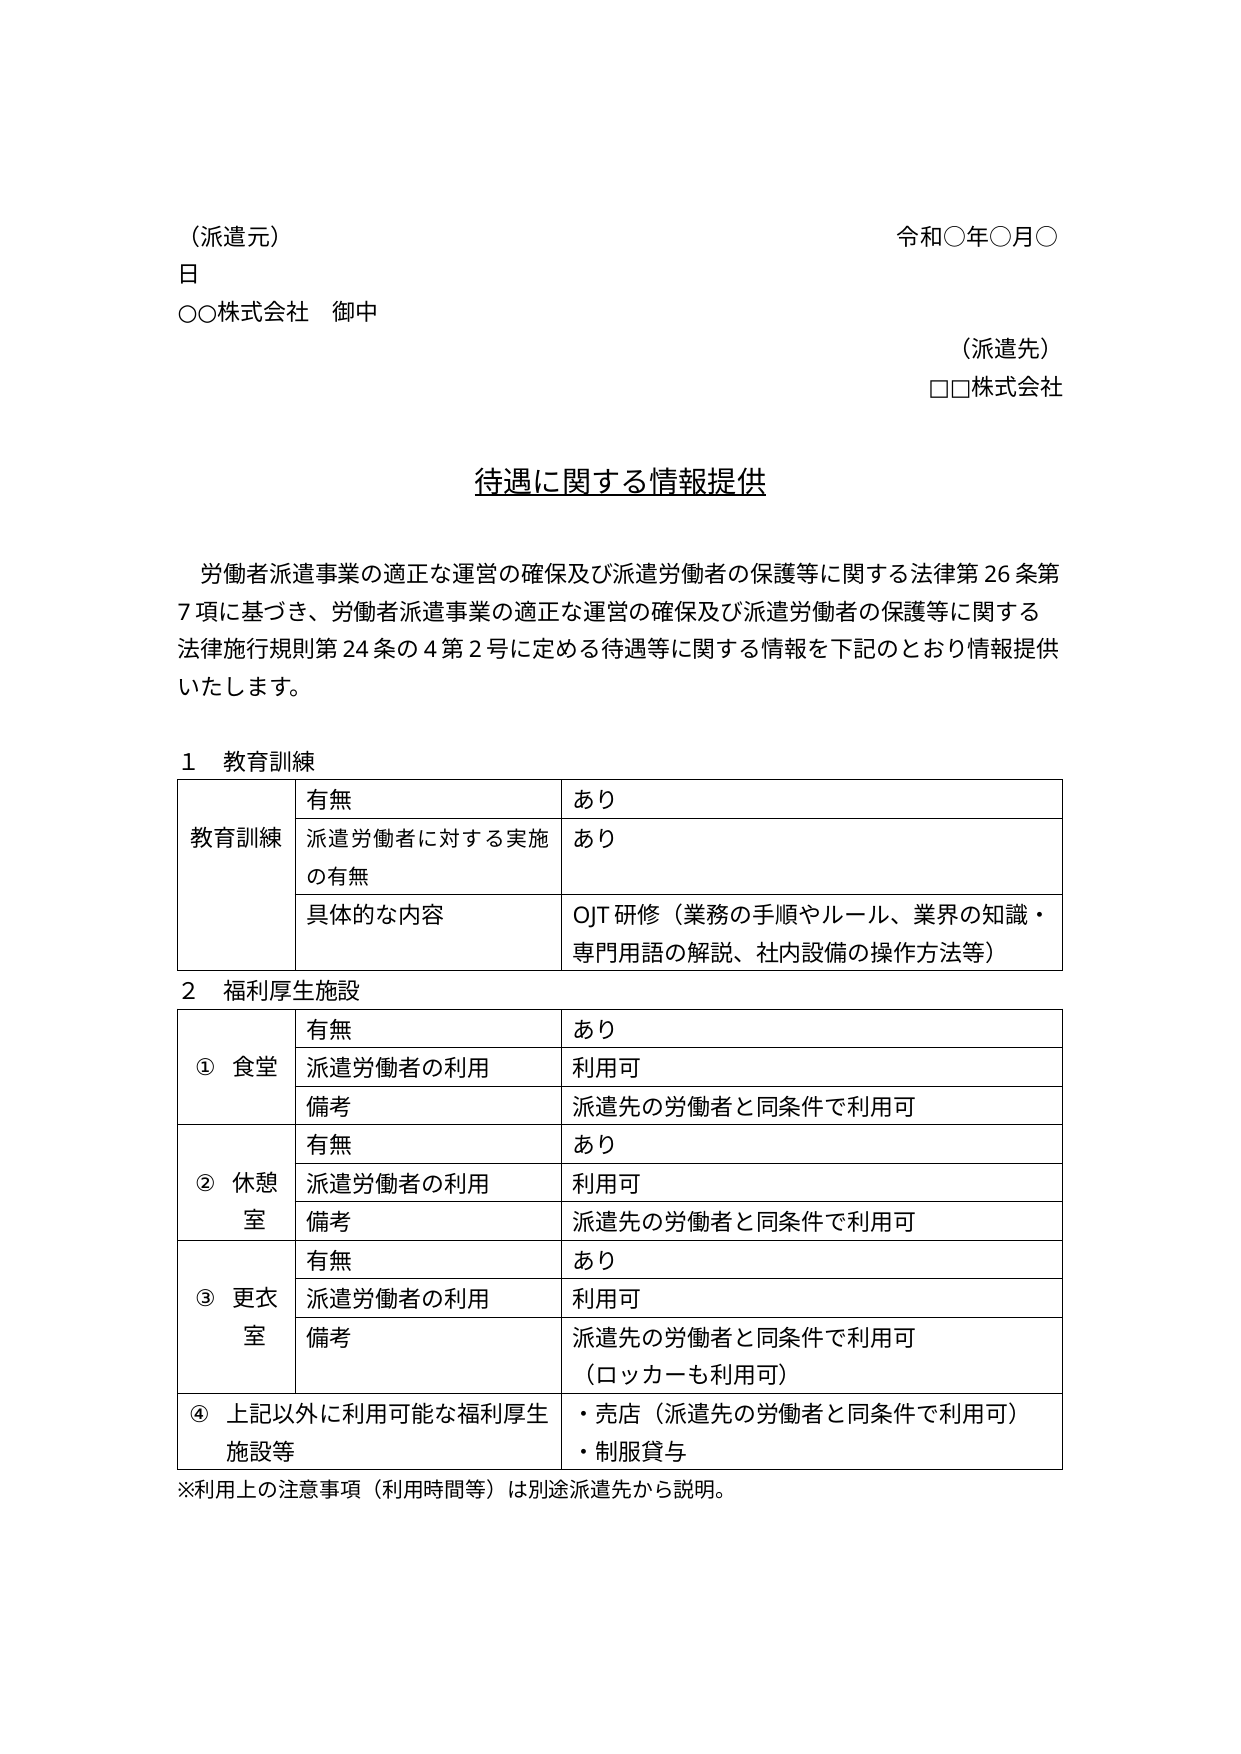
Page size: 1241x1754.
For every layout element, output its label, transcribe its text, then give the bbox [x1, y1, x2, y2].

table_header 有無 [296, 1010, 561, 1047]
text （派遣元） 令和○年○月○日 [177, 217, 1063, 292]
table_header あり [562, 1010, 1062, 1047]
table_cell 有無 [296, 1241, 561, 1278]
table_header 有無 [296, 780, 561, 818]
text ２ 福利厚生施設 [177, 971, 1063, 1008]
table_cell あり [562, 819, 1062, 894]
table_cell ・売店（派遣先の労働者と同条件で利用可） ・制服貸与 [562, 1394, 1062, 1469]
table_cell 更衣室 [178, 1241, 295, 1393]
table_header 教育訓練 [178, 780, 295, 970]
table_cell 具体的な内容 [296, 895, 561, 970]
table_cell あり [562, 1241, 1062, 1278]
table_cell 派遣労働者の利用 [296, 1164, 561, 1201]
table_cell 派遣先の労働者と同条件で利用可 [562, 1087, 1062, 1124]
table_cell 備考 [296, 1318, 561, 1393]
table_cell 派遣先の労働者と同条件で利用可 （ロッカーも利用可） [562, 1318, 1062, 1393]
table_cell 利用可 [562, 1164, 1062, 1201]
text （派遣先） [177, 329, 1063, 367]
table_cell 派遣労働者に対する実施の有無 [296, 819, 561, 894]
table_cell 有無 [296, 1125, 561, 1163]
table_cell 上記以外に利用可能な福利厚生施設等 [178, 1394, 561, 1469]
text □□株式会社 [177, 367, 1063, 404]
text ○○株式会社 御中 [177, 292, 1063, 329]
table_cell 利用可 [562, 1048, 1062, 1086]
table_cell 備考 [296, 1202, 561, 1240]
text 待遇に関する情報提供 [177, 442, 1063, 517]
table_cell あり [562, 1125, 1062, 1163]
table_cell 利用可 [562, 1279, 1062, 1317]
text 労働者派遣事業の適正な運営の確保及び派遣労働者の保護等に関する法律第26条第7項に基づき、労働者派遣事業の適正な運営の確保及び派遣労働者の保護等に関する法律施行規則第24条の4第2号に定める待遇等に関する情報を下記のとおり情報提供いたします。 [177, 554, 1063, 704]
table_cell 備考 [296, 1087, 561, 1124]
text ※利用上の注意事項（利用時間等）は別途派遣先から説明。 [177, 1470, 1063, 1507]
table_header あり [562, 780, 1062, 818]
table_cell 派遣労働者の利用 [296, 1279, 561, 1317]
table_cell 派遣先の労働者と同条件で利用可 [562, 1202, 1062, 1240]
table_cell OJT研修（業務の手順やルール、業界の知識・専門用語の解説、社内設備の操作方法等） [562, 895, 1062, 970]
text １ 教育訓練 [177, 742, 1063, 779]
table_cell 派遣労働者の利用 [296, 1048, 561, 1086]
table_header 食堂 [178, 1010, 295, 1124]
table_cell 休憩室 [178, 1125, 295, 1240]
